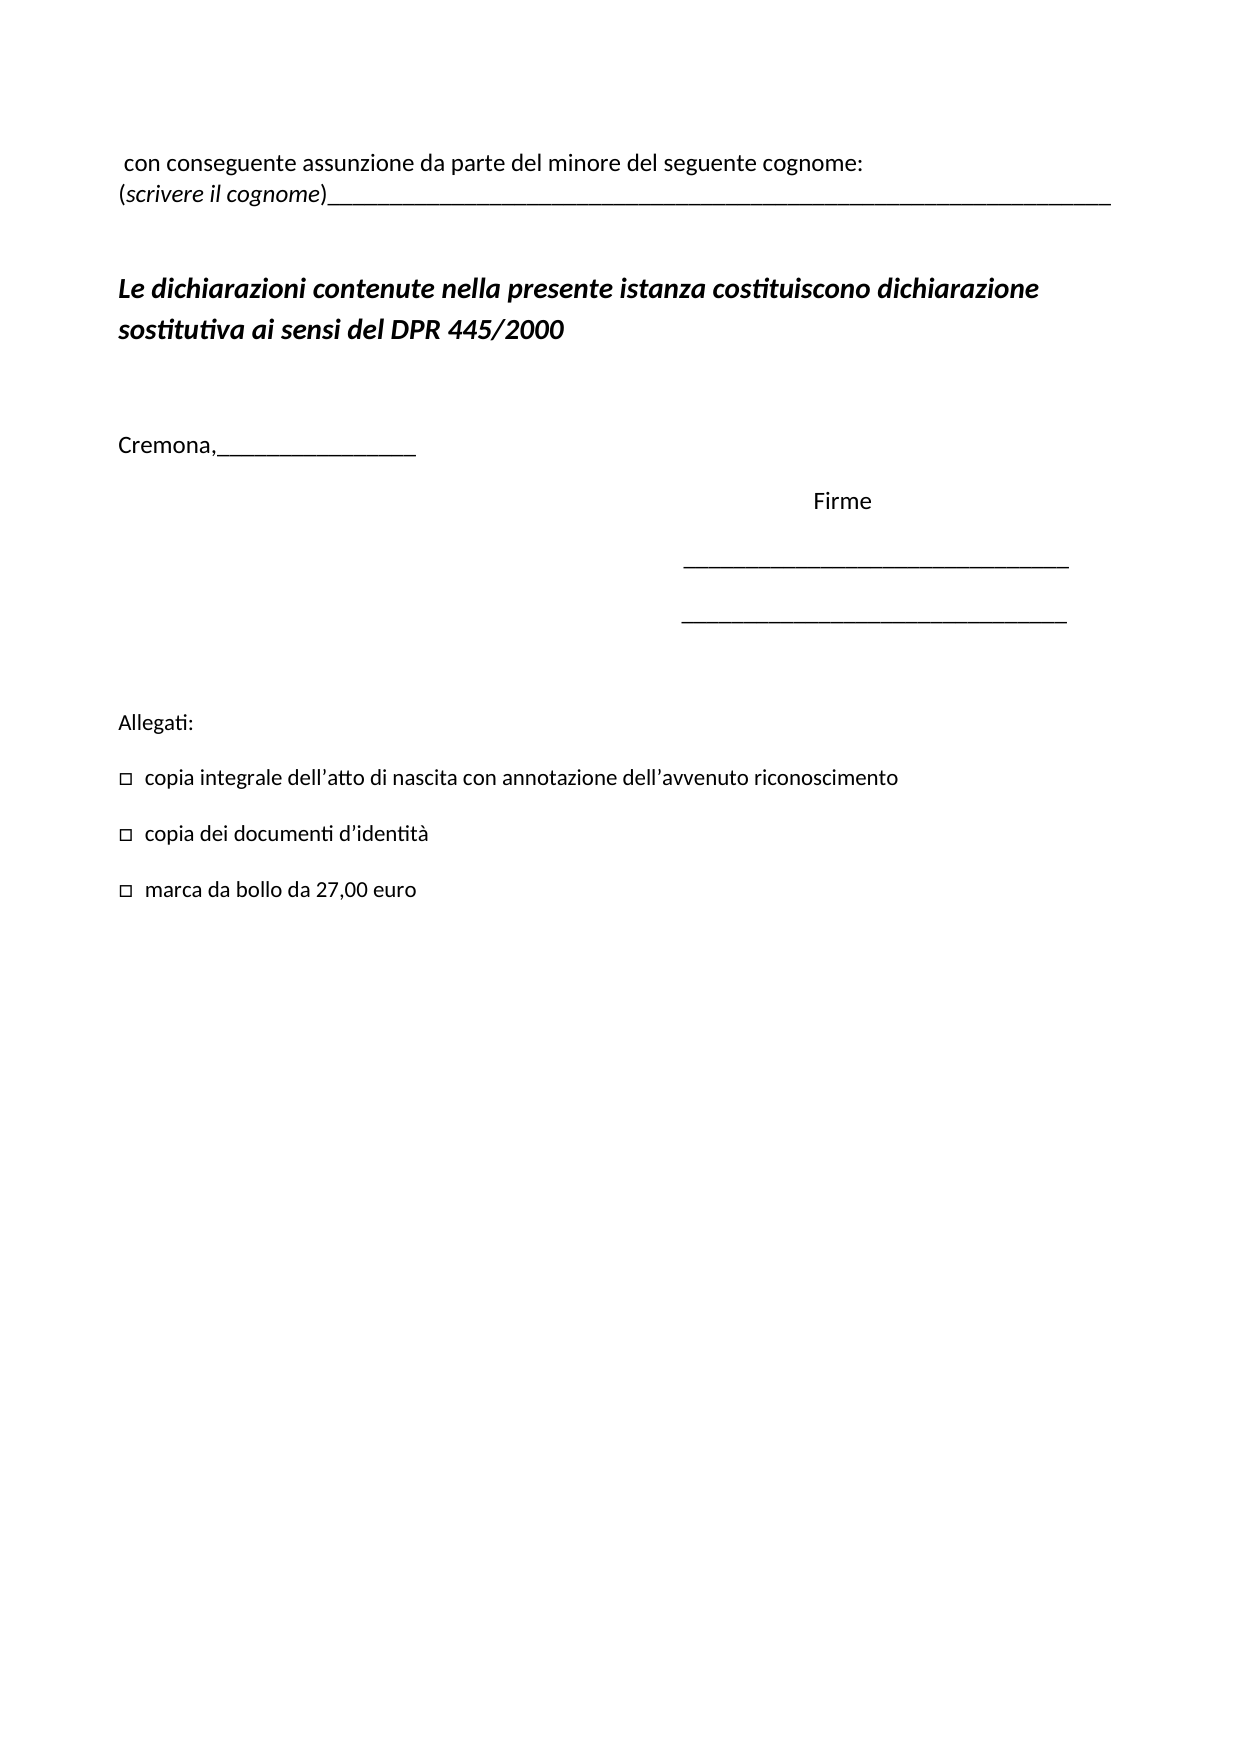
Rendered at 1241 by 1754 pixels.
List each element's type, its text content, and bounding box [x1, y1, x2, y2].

text _______________________________ [118, 596, 1122, 627]
text □ copia integrale dell’atto di nascita con annotazione dell’avvenuto riconoscimento [118, 761, 1122, 792]
text Firme [118, 485, 1122, 515]
text (scrivere il cognome)_______________________________________________________________ [118, 178, 1122, 209]
text Allegati: [118, 708, 1122, 736]
text Le dichiarazioni contenute nella presente istanza costituiscono dichiarazione sostitutiva ai sensi del DPR 445/2000 [118, 270, 1122, 347]
text □ copia dei documenti d’identità [118, 817, 1122, 847]
text □ marca da bollo da 27,00 euro [118, 873, 1122, 903]
text _______________________________ [118, 541, 1122, 571]
text Cremona,________________ [118, 429, 1122, 459]
text con conseguente assunzione da parte del minore del seguente cognome: [118, 148, 1122, 178]
